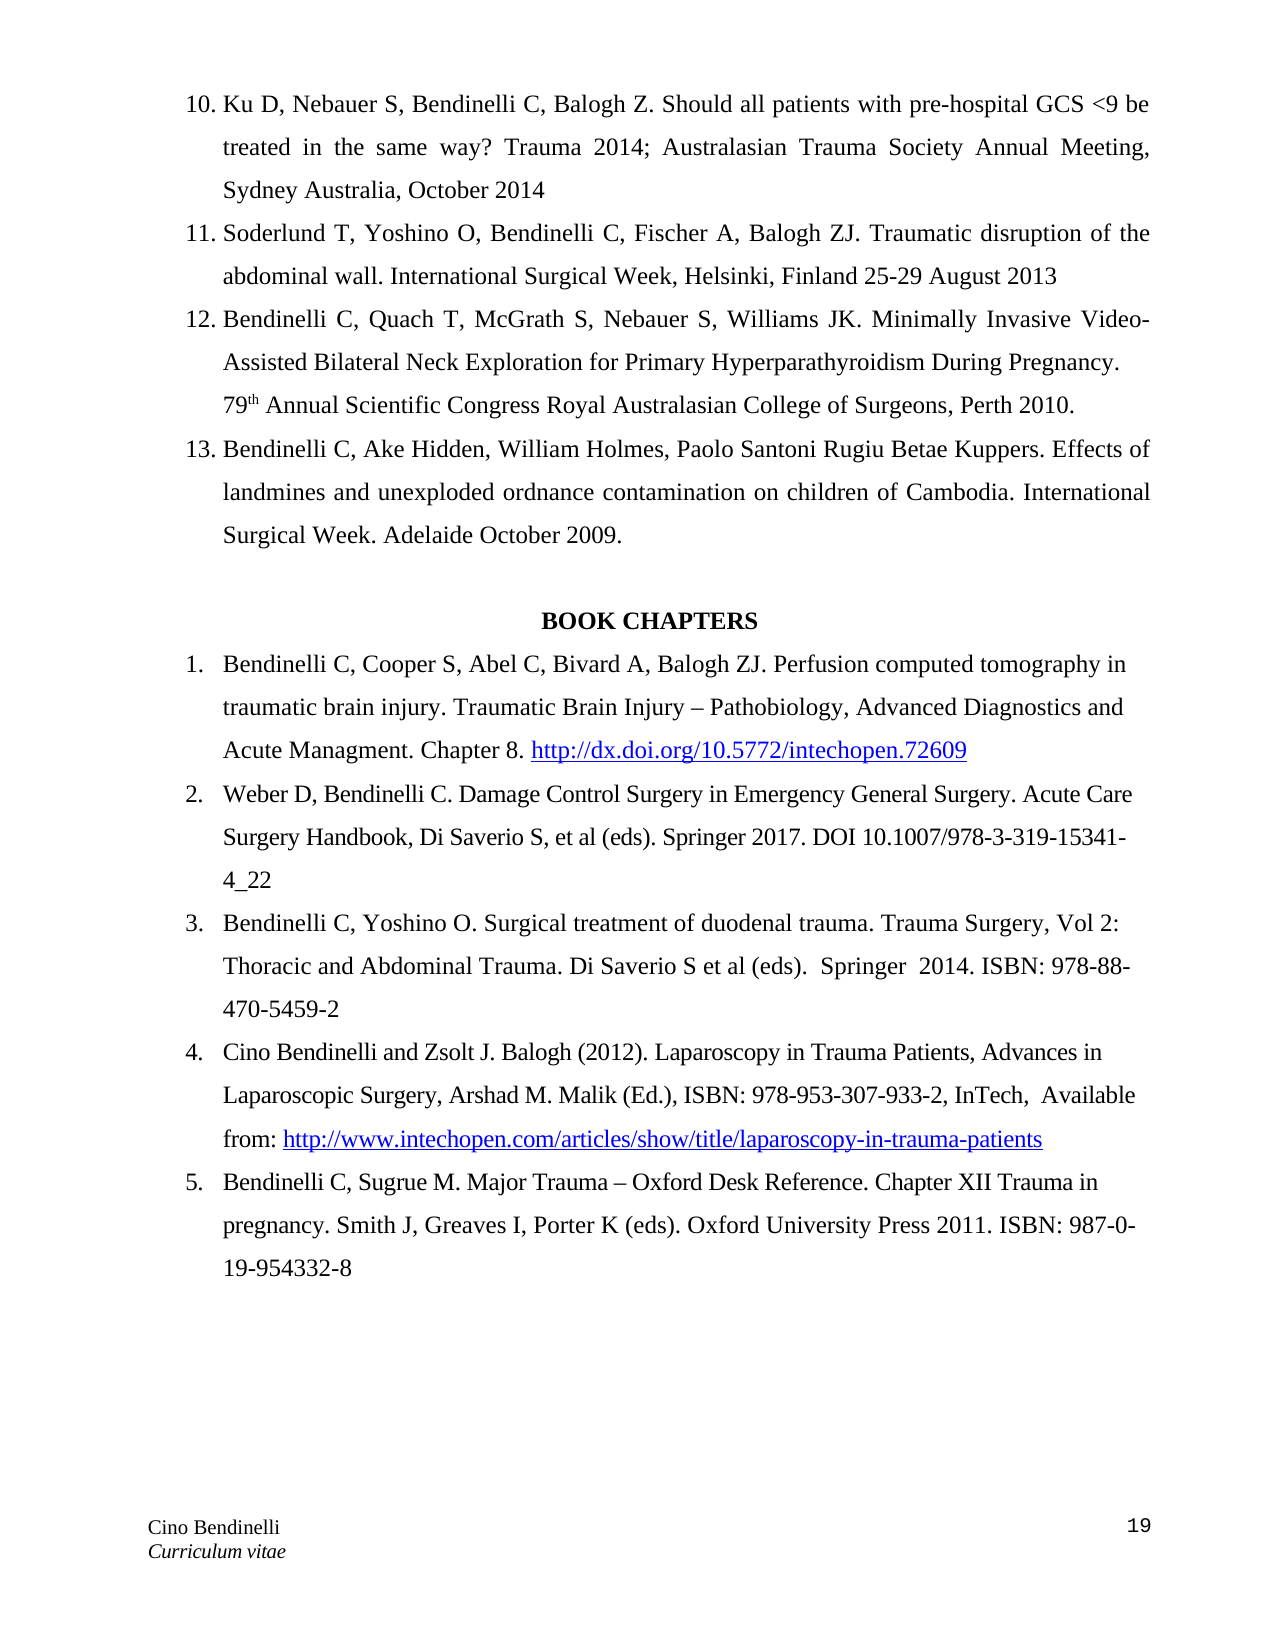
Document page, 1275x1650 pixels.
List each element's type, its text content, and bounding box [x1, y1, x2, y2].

text BOOK CHAPTERS [148, 606, 1152, 635]
list Bendinelli C, Quach T, McGrath S, Nebauer S, Williams JK. Minimally Invasive Video-Assisted Bilateral Neck Exploration for Primary Hyperparathyroidism During Pregnancy. [185, 304, 1152, 376]
list Bendinelli C, Cooper S, Abel C, Bivard A, Balogh ZJ. Perfusion computed tomography in traumatic brain injury. Traumatic Brain Injury – Pathobiology, Advanced Diagnostics and Acute Managment. Chapter 8. http://dx.doi.org/10.5772/intechopen.72609 [185, 649, 1152, 764]
list Ku D, Nebauer S, Bendinelli C, Balogh Z. Should all patients with pre-hospital GCS <9 be treated in the same way? Trauma 2014; Australasian Trauma Society Annual Meeting, Sydney Australia, October 2014 [185, 89, 1152, 204]
list Soderlund T, Yoshino O, Bendinelli C, Fischer A, Balogh ZJ. Traumatic disruption of the abdominal wall. International Surgical Week, Helsinki, Finland 25-29 August 2013 [185, 218, 1152, 290]
list Bendinelli C, Sugrue M. Major Trauma – Oxford Desk Reference. Chapter XII Trauma in pregnancy. Smith J, Greaves I, Porter K (eds). Oxford University Press 2011. ISBN: 987-0-19-954332-8 [185, 1167, 1152, 1282]
list Bendinelli C, Ake Hidden, William Holmes, Paolo Santoni Rugiu Betae Kuppers. Effects of landmines and unexploded ordnance contamination on children of Cambodia. International Surgical Week. Adelaide October 2009. [185, 434, 1152, 549]
list Bendinelli C, Yoshino O. Surgical treatment of duodenal trauma. Trauma Surgery, Vol 2: Thoracic and Abdominal Trauma. Di Saverio S et al (eds). Springer 2014. ISBN: 978-88-470-5459-2 [185, 908, 1152, 1023]
list Cino Bendinelli and Zsolt J. Balogh (2012). Laparoscopy in Trauma Patients, Advances in Laparoscopic Surgery, Arshad M. Malik (Ed.), ISBN: 978-953-307-933-2, InTech, Available from: http://www.intechopen.com/articles/show/title/laparoscopy-in-trauma-patients [185, 1037, 1152, 1152]
text 79th Annual Scientific Congress Royal Australasian College of Surgeons, Perth 2010. [223, 391, 1152, 419]
list Weber D, Bendinelli C. Damage Control Surgery in Emergency General Surgery. Acute Care Surgery Handbook, Di Saverio S, et al (eds). Springer 2017. DOI 10.1007/978-3-319-15341-4_22 [185, 779, 1152, 894]
